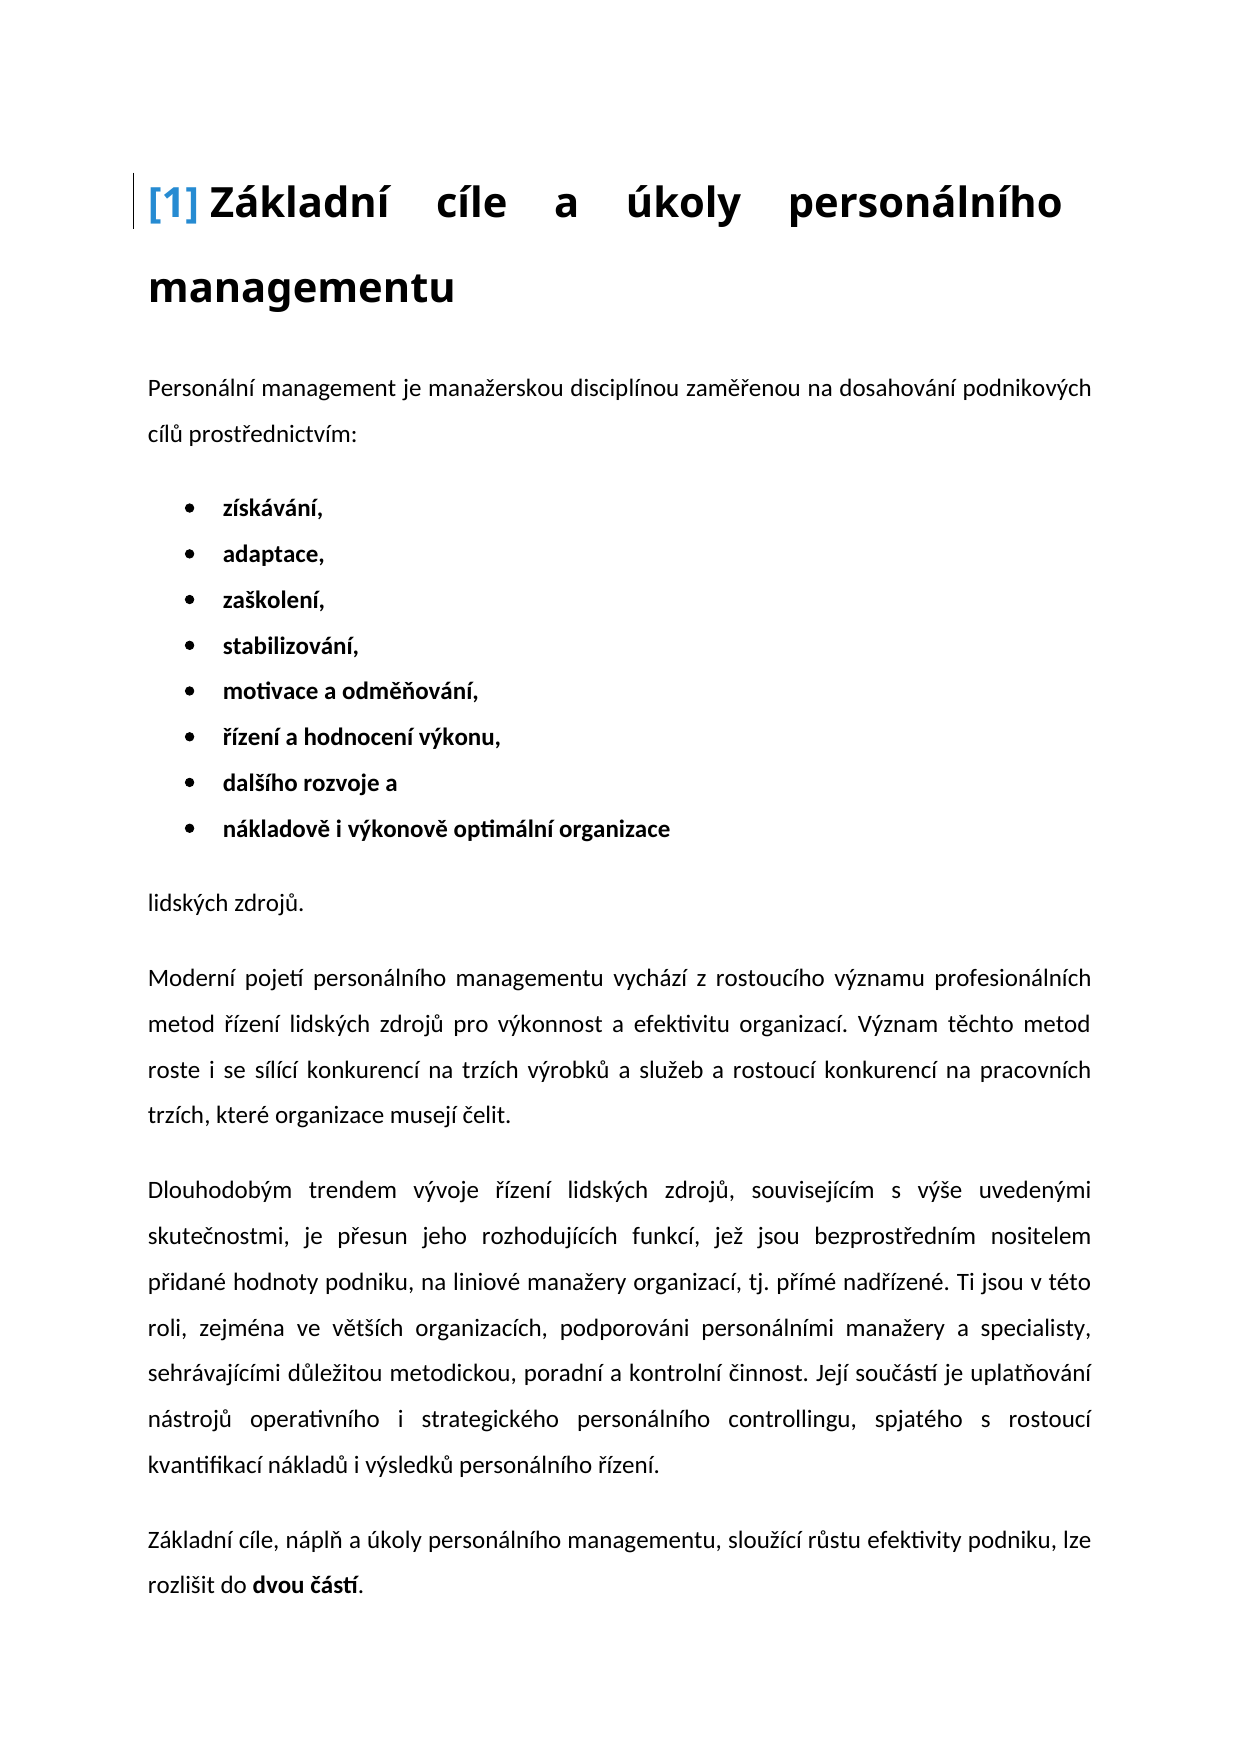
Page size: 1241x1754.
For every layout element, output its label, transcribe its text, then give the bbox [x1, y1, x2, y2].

list řízení a hodnocení výkonu, [185, 721, 1093, 752]
text Moderní pojetí personálního managementu vychází z rostoucího významu profesionálních metod řízení lidských zdrojů pro výkonnost a efektivitu organizací. Význam těchto metod roste i se sílící konkurencí na trzích výrobků a služeb a rostoucí konkurencí na pracovních trzích, které organizace musejí čelit. [148, 962, 1093, 1130]
subtitle Základní cíle a úkoly personálního managementu [148, 173, 1063, 314]
list nákladově i výkonově optimální organizace [185, 813, 1093, 843]
list dalšího rozvoje a [185, 767, 1093, 797]
text Personální management je manažerskou disciplínou zaměřenou na dosahování podnikových cílů prostřednictvím: [148, 372, 1093, 448]
list motivace a odměňování, [185, 676, 1093, 706]
list adaptace, [185, 538, 1093, 569]
text lidských zdrojů. [148, 888, 1093, 918]
list získávání, [185, 493, 1093, 523]
text Základní cíle, náplň a úkoly personálního managementu, sloužící růstu efektivity podniku, lze rozlišit do dvou částí. [148, 1524, 1093, 1600]
list zaškolení, [185, 584, 1093, 614]
text Dlouhodobým trendem vývoje řízení lidských zdrojů, souvisejícím s výše uvedenými skutečnostmi, je přesun jeho rozhodujících funkcí, jež jsou bezprostředním nositelem přidané hodnoty podniku, na liniové manažery organizací, tj. přímé nadřízené. Ti jsou v této roli, zejména ve větších organizacích, podporováni personálními manažery a specialisty, sehrávajícími důležitou metodickou, poradní a kontrolní činnost. Její součástí je uplatňování nástrojů operativního i strategického personálního controllingu, spjatého s rostoucí kvantifikací nákladů i výsledků personálního řízení. [148, 1174, 1093, 1479]
list stabilizování, [185, 630, 1093, 660]
